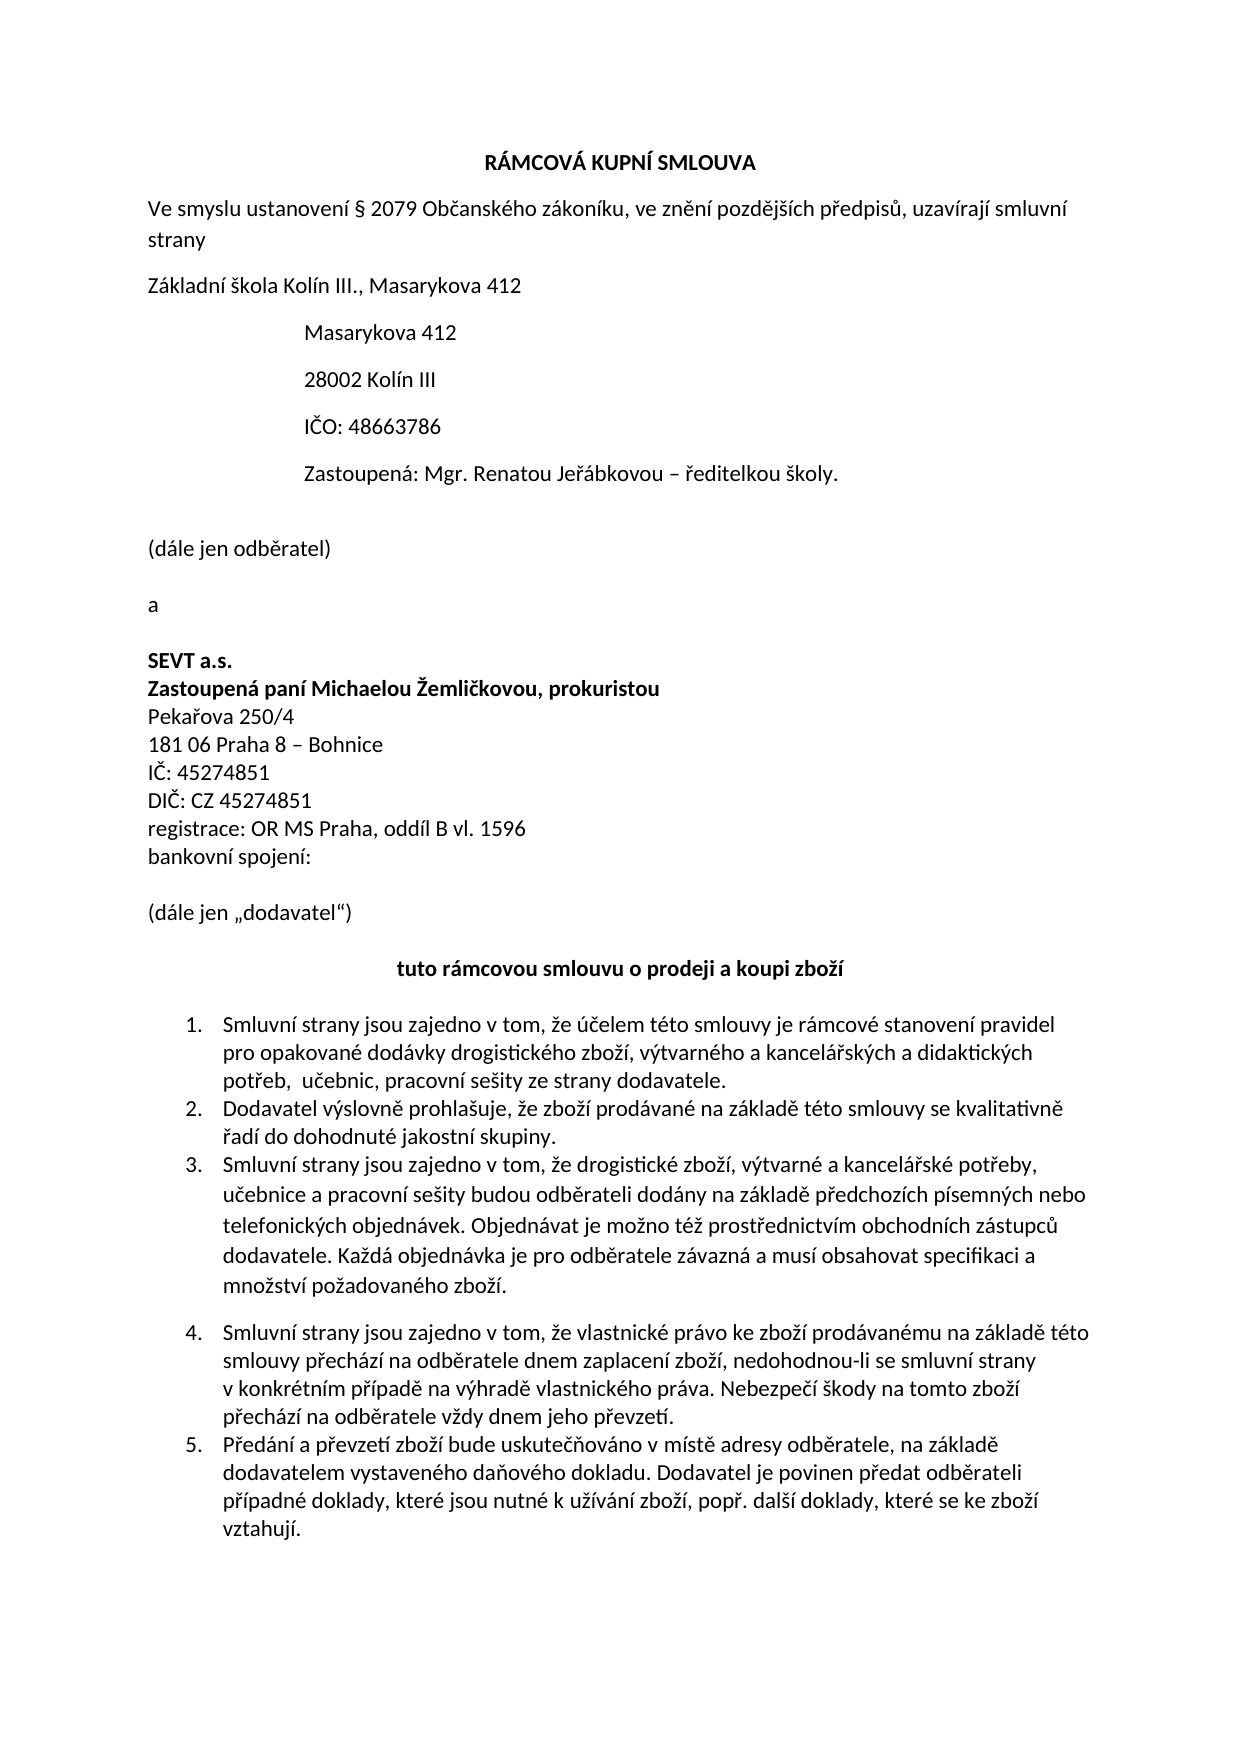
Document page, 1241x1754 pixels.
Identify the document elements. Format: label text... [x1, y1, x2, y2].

text a [148, 590, 1093, 618]
text IČ: 45274851 [148, 758, 1093, 786]
text Pekařova 250/4 [148, 702, 1093, 730]
text (dále jen odběratel) [148, 534, 1093, 562]
text Masarykova 412 [148, 318, 1093, 346]
text registrace: OR MS Praha, oddíl B vl. 1596 [148, 814, 1093, 842]
text IČO: 48663786 [148, 412, 1093, 440]
text (dále jen „dodavatel“) [148, 898, 1093, 926]
text SEVT a.s. [148, 646, 1093, 674]
text 181 06 Praha 8 – Bohnice [148, 730, 1093, 758]
text RÁMCOVÁ KUPNÍ SMLOUVA [148, 148, 1093, 176]
text Základní škola Kolín III., Masarykova 412 [148, 272, 1093, 299]
text 28002 Kolín III [148, 365, 1093, 393]
list Smluvní strany jsou zajedno v tom, že vlastnické právo ke zboží prodávanému na základě této smlouvy přechází na odběratele dnem zaplacení zboží, nedohodnou-li se smluvní strany v konkrétním případě na výhradě vlastnického práva. Nebezpečí škody na tomto zboží přechází na odběratele vždy dnem jeho převzetí. [185, 1318, 1093, 1430]
text DIČ: CZ 45274851 [148, 786, 1093, 814]
text Ve smyslu ustanovení § 2079 Občanského zákoníku, ve znění pozdějších předpisů, uzavírají smluvní strany [148, 194, 1093, 253]
list Dodavatel výslovně prohlašuje, že zboží prodávané na základě této smlouvy se kvalitativně řadí do dohodnuté jakostní skupiny. [185, 1094, 1093, 1150]
list Předání a převzetí zboží bude uskutečňováno v místě adresy odběratele, na základě dodavatelem vystaveného daňového dokladu. Dodavatel je povinen předat odběrateli případné doklady, které jsou nutné k užívání zboží, popř. další doklady, které se ke zboží vztahují. [185, 1430, 1093, 1542]
list Smluvní strany jsou zajedno v tom, že drogistické zboží, výtvarné a kancelářské potřeby, učebnice a pracovní sešity budou odběrateli dodány na základě předchozích písemných nebo telefonických objednávek. Objednávat je možno též prostřednictvím obchodních zástupců dodavatele. Každá objednávka je pro odběratele závazná a musí obsahovat specifikaci a množství požadovaného zboží. [185, 1150, 1093, 1299]
text Zastoupená paní Michaelou Žemličkovou, prokuristou [148, 674, 1093, 702]
text tuto rámcovou smlouvu o prodeji a koupi zboží [148, 954, 1093, 982]
list Smluvní strany jsou zajedno v tom, že účelem této smlouvy je rámcové stanovení pravidel pro opakované dodávky drogistického zboží, výtvarného a kancelářských a didaktických potřeb, učebnic, pracovní sešity ze strany dodavatele. [185, 1010, 1093, 1094]
text bankovní spojení: [148, 842, 1093, 870]
text Zastoupená: Mgr. Renatou Jeřábkovou – ředitelkou školy. [148, 459, 1093, 487]
